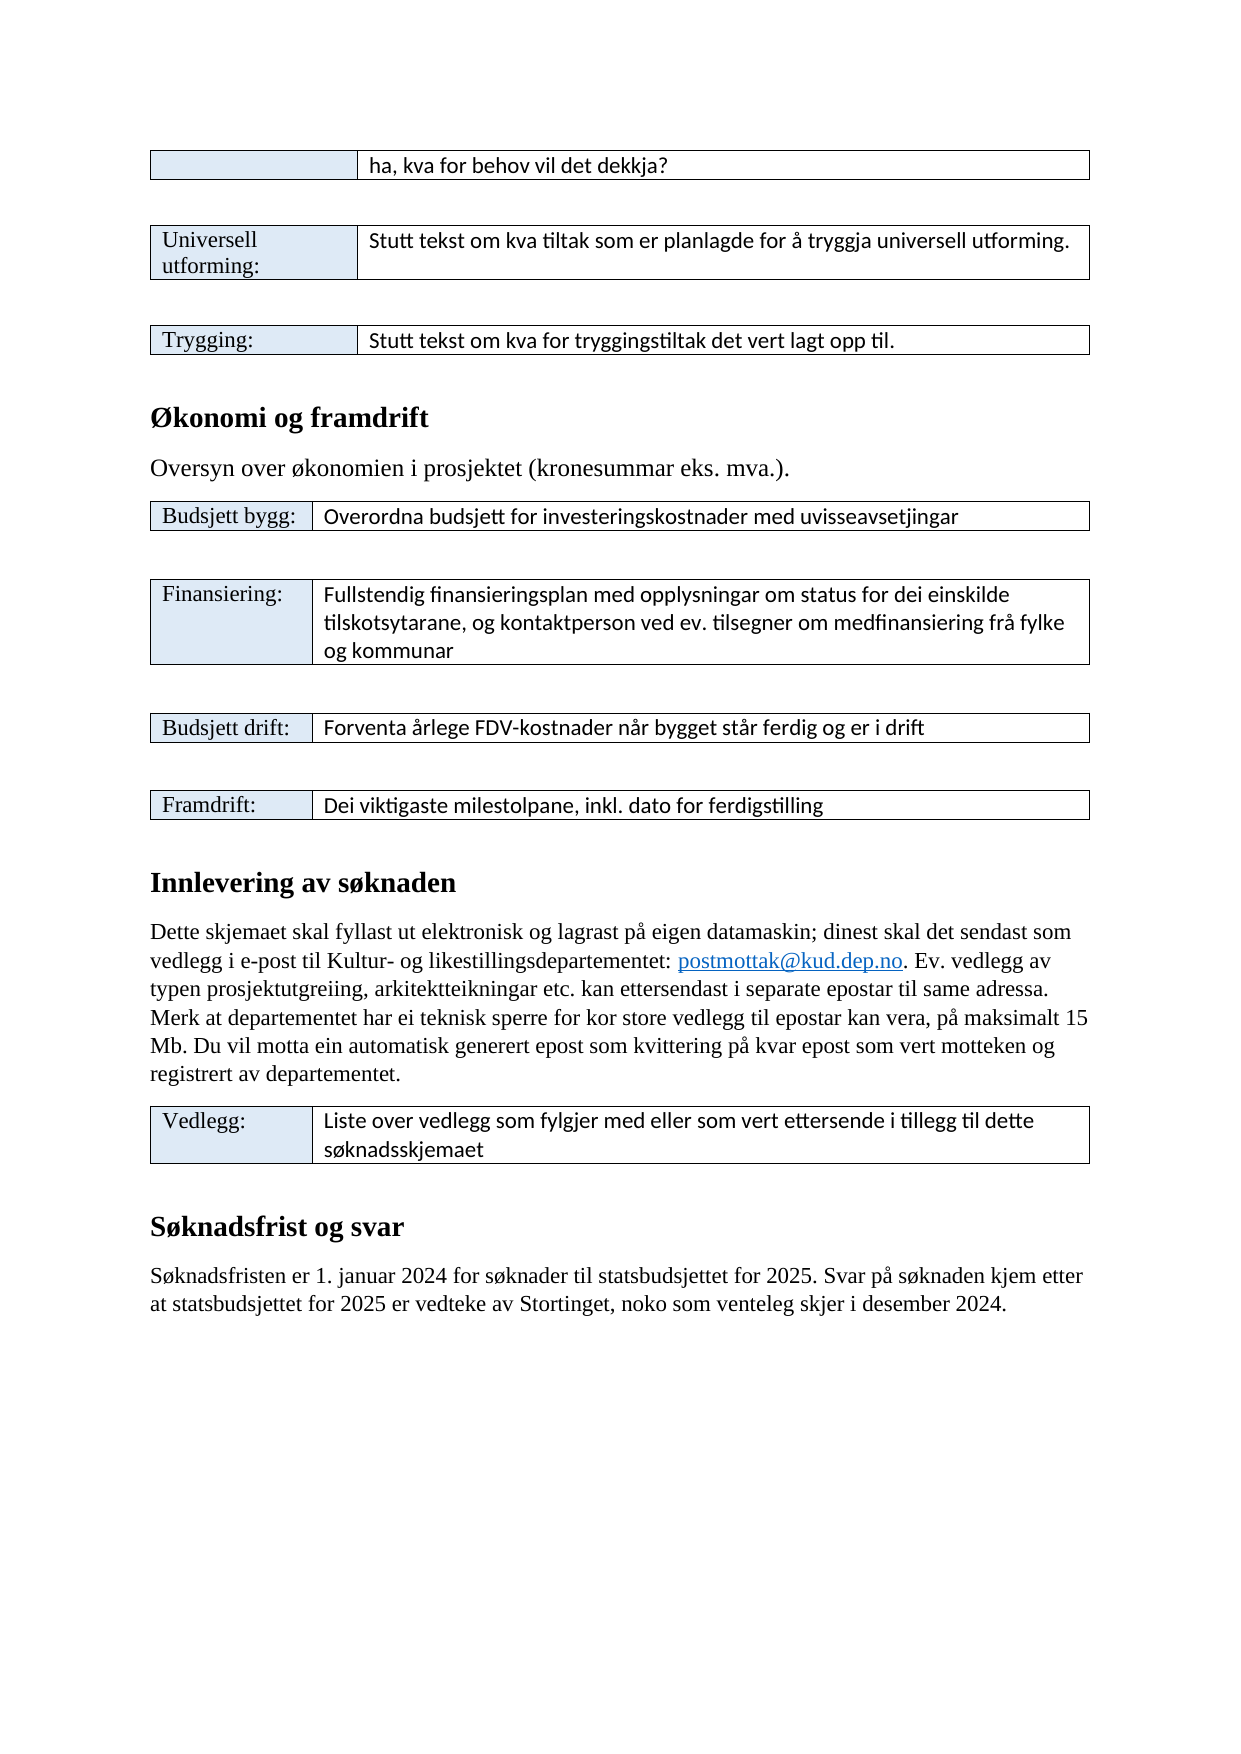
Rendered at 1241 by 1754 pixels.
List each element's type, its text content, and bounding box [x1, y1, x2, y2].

table_header Vedlegg: [151, 1107, 312, 1163]
text Økonomi og framdrift [150, 400, 1090, 434]
text Innlevering av søknaden [150, 866, 1090, 899]
table_header Universell utforming: [151, 226, 357, 279]
table_header Budsjett bygg: [151, 502, 312, 530]
table_header Finansiering: [151, 580, 312, 664]
text Søknadsfristen er 1. januar 2024 for søknader til statsbudsjettet for 2025. Svar på søknaden kjem etter at statsbudsjettet for 2025 er vedteke av Stortinget, noko som venteleg skjer i desember 2024. [150, 1262, 1090, 1316]
text Oversyn over økonomien i prosjektet (kronesummar eks. mva.). [150, 453, 1090, 482]
table_header Framdrift: [151, 791, 312, 819]
table_header Trygging: [151, 326, 357, 354]
text Dette skjemaet skal fyllast ut elektronisk og lagrast på eigen datamaskin; dinest skal det sendast som vedlegg i e-post til Kultur- og likestillingsdepartementet: postmottak@kud.dep.no. Ev. vedlegg av typen prosjektutgreiing, arkitektteikningar etc. kan ettersendast i separate epostar til same adressa. Merk at departementet har ei teknisk sperre for kor store vedlegg til epostar kan vera, på maksimalt 15 Mb. Du vil motta ein automatisk generert epost som kvittering på kvar epost som vert motteken og registrert av departementet. [150, 918, 1090, 1087]
text Søknadsfrist og svar [150, 1209, 1090, 1242]
table_header Føremålet: [151, 151, 357, 179]
table_header Budsjett drift: [151, 714, 312, 742]
